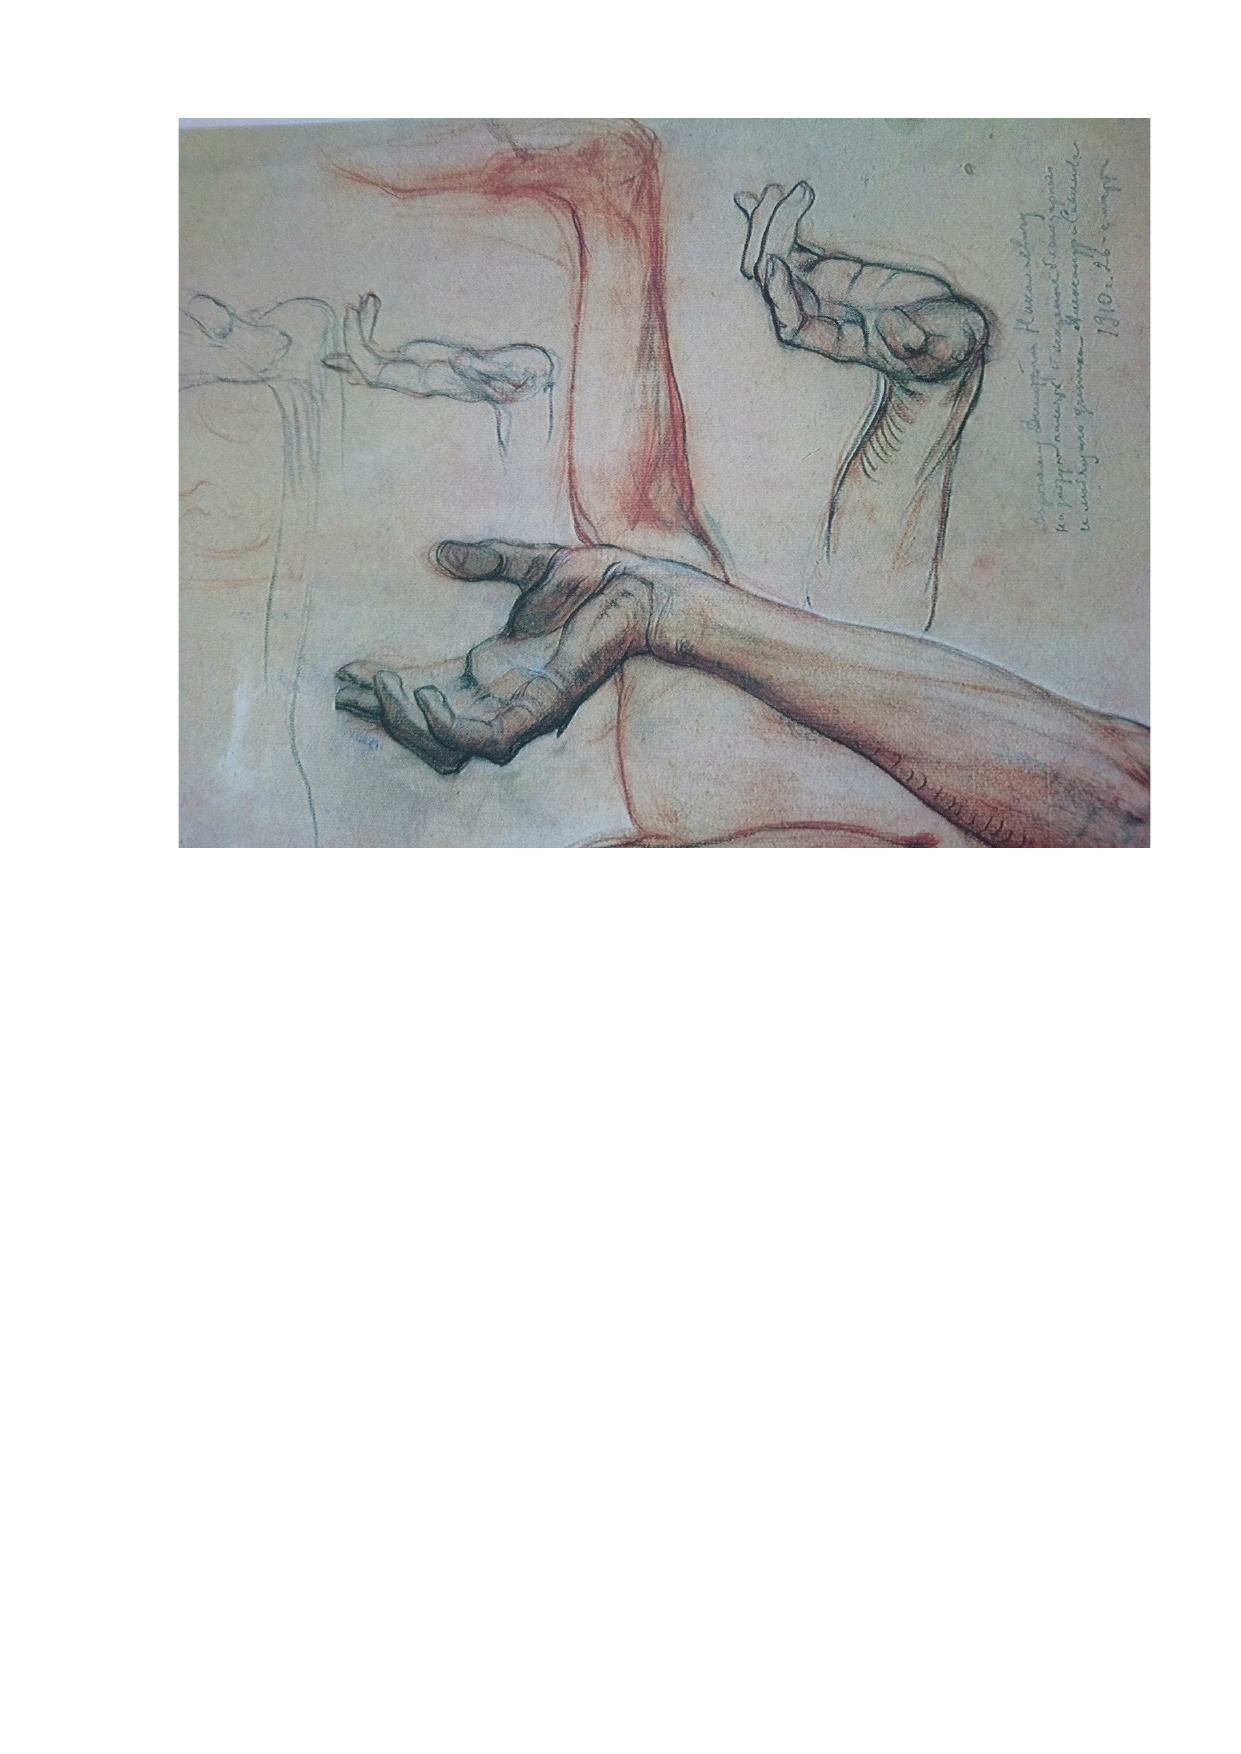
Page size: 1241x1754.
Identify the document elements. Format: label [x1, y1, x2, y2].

picture [178, 118, 1151, 848]
